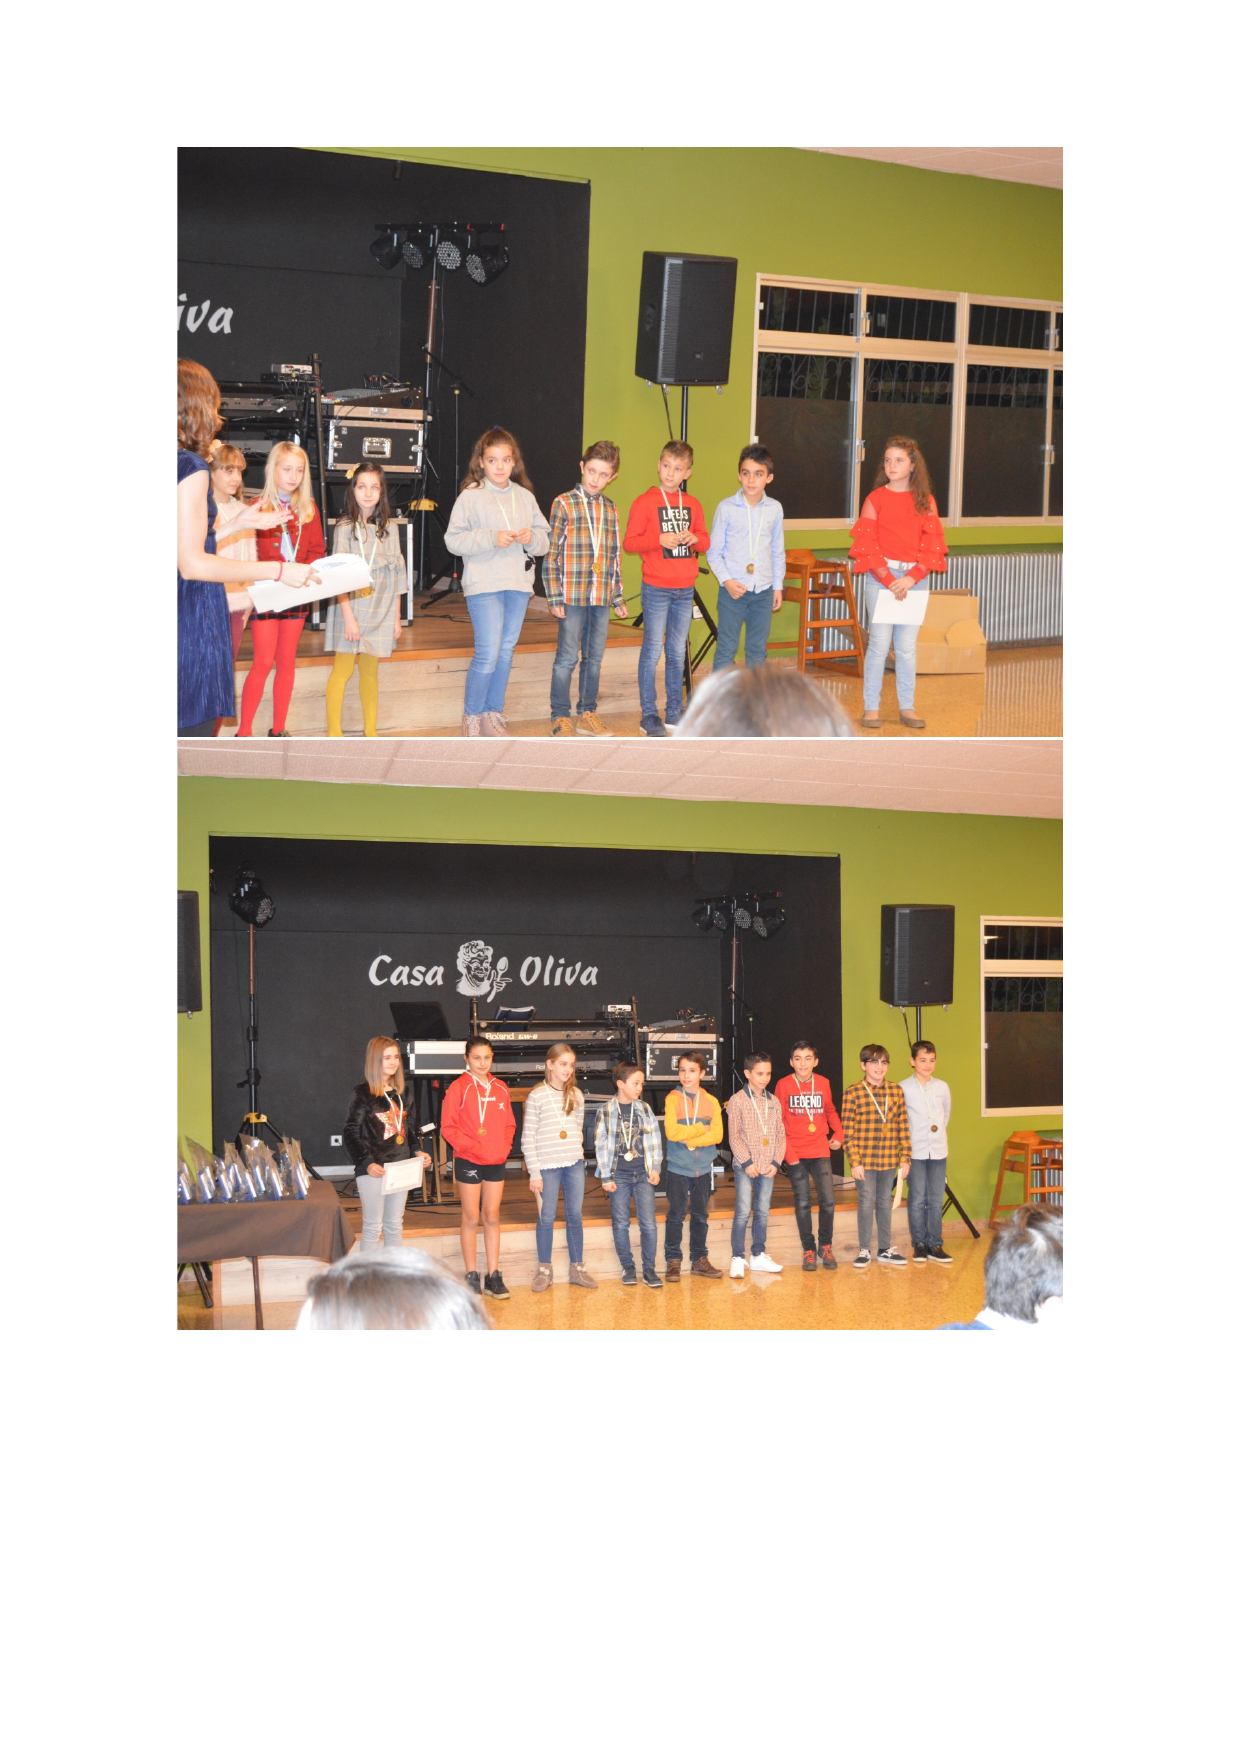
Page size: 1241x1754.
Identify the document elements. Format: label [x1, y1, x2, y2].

picture [177, 740, 1063, 1330]
picture [177, 147, 1063, 737]
